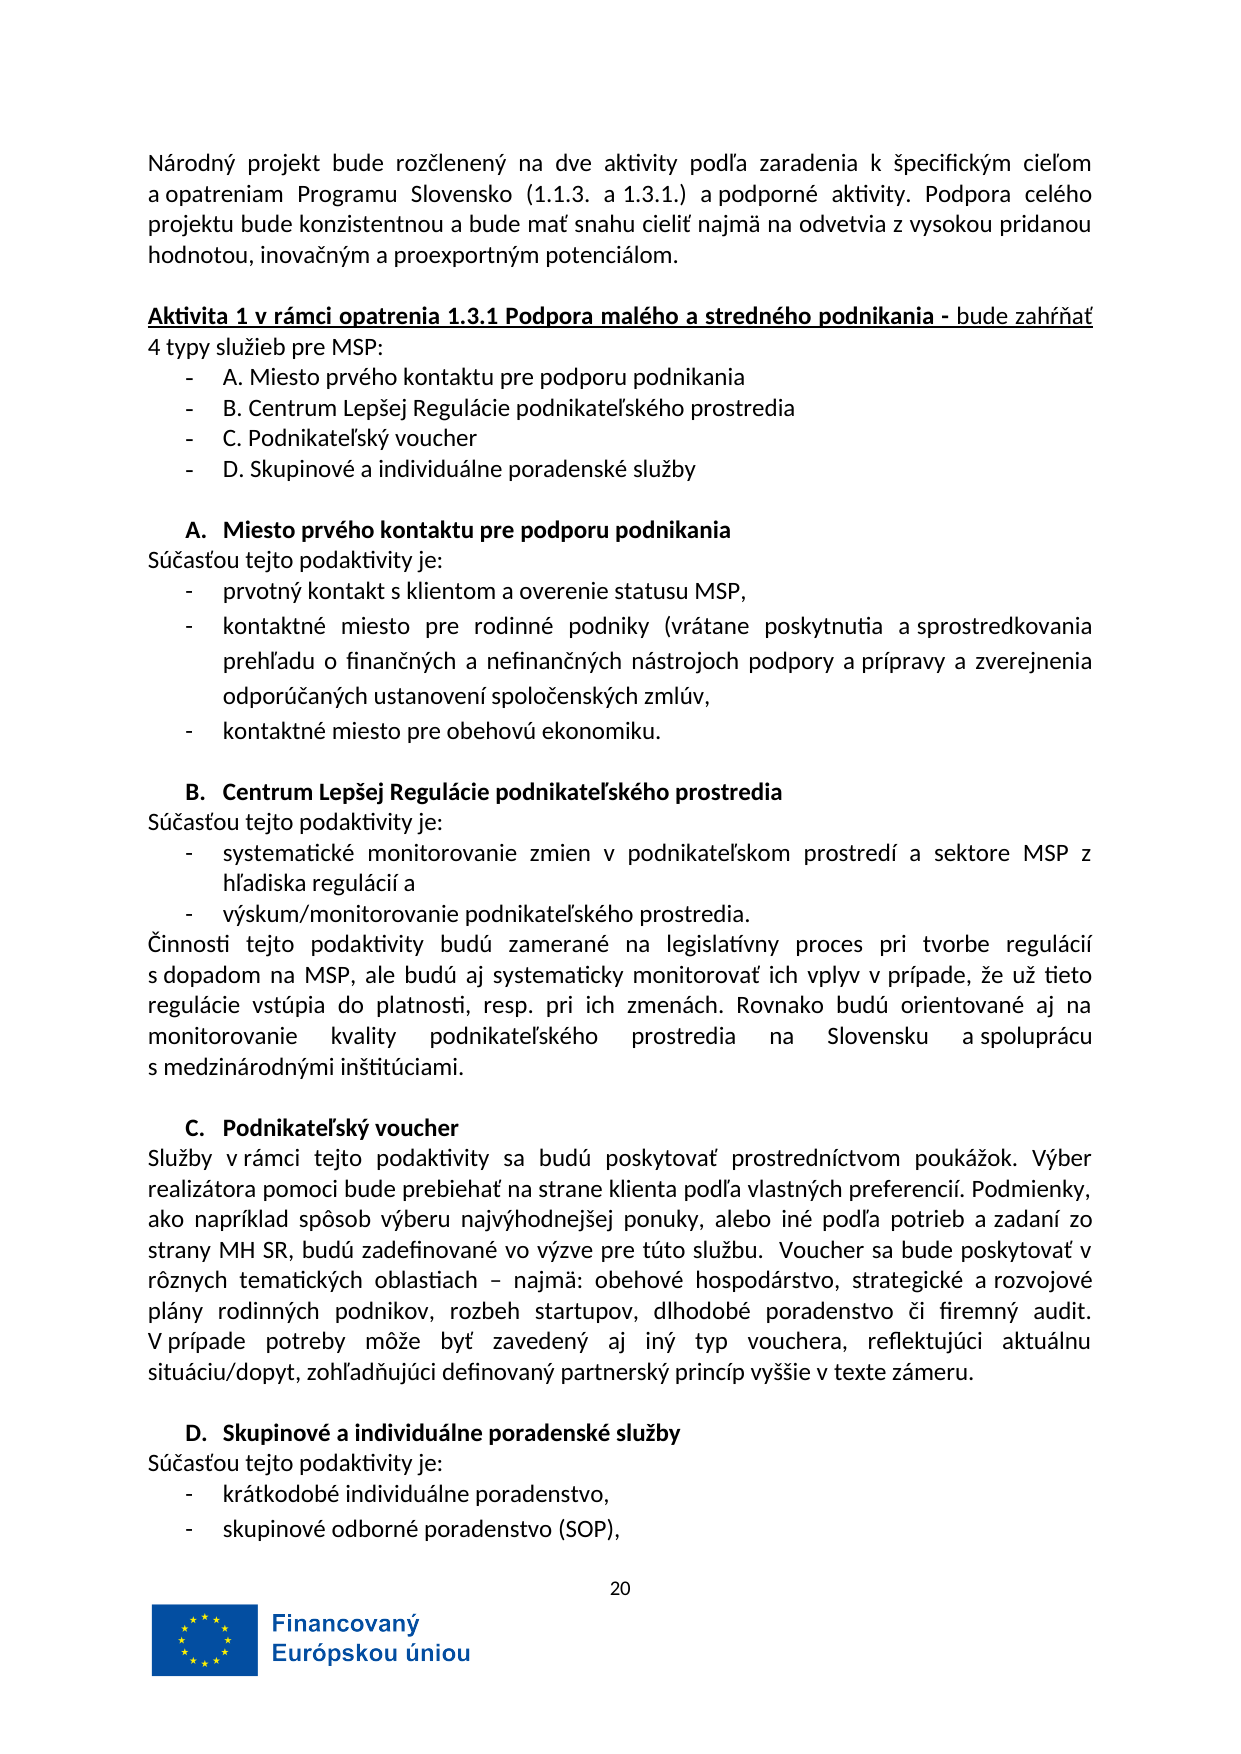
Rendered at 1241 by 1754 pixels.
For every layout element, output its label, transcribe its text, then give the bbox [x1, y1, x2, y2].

list Skupinové a individuálne poradenské služby [185, 1417, 1093, 1447]
list skupinové odborné poradenstvo (SOP), [185, 1513, 1093, 1543]
list výskum/monitorovanie podnikateľského prostredia. [185, 898, 1093, 928]
text Súčasťou tejto podaktivity je: [148, 544, 1093, 575]
list krátkodobé individuálne poradenstvo, [185, 1478, 1093, 1508]
text Aktivita 1 v rámci opatrenia 1.3.1 Podpora malého a stredného podnikania - bude zahŕňať 4 typy služieb pre MSP: [148, 328, 1093, 361]
list B. Centrum Lepšej Regulácie podnikateľského prostredia [185, 392, 1093, 422]
text Činnosti tejto podaktivity budú zamerané na legislatívny proces pri tvorbe regulácií s dopadom na MSP, ale budú aj systematicky monitorovať ich vplyv v prípade, že už tieto regulácie vstúpia do platnosti, resp. pri ich zmenách. Rovnako budú orientované aj na monitorovanie kvality podnikateľského prostredia na Slovensku a spoluprácu s medzinárodnými inštitúciami. [148, 928, 1093, 1081]
text Súčasťou tejto podaktivity je: [148, 1447, 1093, 1478]
list C. Podnikateľský voucher [185, 422, 1093, 453]
text Národný projekt bude rozčlenený na dve aktivity podľa zaradenia k špecifickým cieľom a opatreniam Programu Slovensko (1.1.3. a 1.3.1.) a podporné aktivity. Podpora celého projektu bude konzistentnou a bude mať snahu cieliť najmä na odvetvia z vysokou pridanou hodnotou, inovačným a proexportným potenciálom. [148, 148, 1093, 270]
text Súčasťou tejto podaktivity je: [148, 806, 1093, 837]
list Miesto prvého kontaktu pre podporu podnikania [185, 514, 1093, 544]
list prvotný kontakt s klientom a overenie statusu MSP, [185, 575, 1093, 605]
text Služby v rámci tejto podaktivity sa budú poskytovať prostredníctvom poukážok. Výber realizátora pomoci bude prebiehať na strane klienta podľa vlastných preferencií. Podmienky, ako napríklad spôsob výberu najvýhodnejšej ponuky, alebo iné podľa potrieb a zadaní zo strany MH SR, budú zadefinované vo výzve pre túto službu. Voucher sa bude poskytovať v rôznych tematických oblastiach – najmä: obehové hospodárstvo, strategické a rozvojové plány rodinných podnikov, rozbeh startupov, dlhodobé poradenstvo či firemný audit. V prípade potreby môže byť zavedený aj iný typ vouchera, reflektujúci aktuálnu situáciu/dopyt, zohľadňujúci definovaný partnerský princíp vyššie v texte zámeru. [148, 1142, 1093, 1386]
list D. Skupinové a individuálne poradenské služby [185, 453, 1093, 483]
list Podnikateľský voucher [185, 1112, 1093, 1142]
list Centrum Lepšej Regulácie podnikateľského prostredia [185, 776, 1093, 806]
picture [147, 1600, 528, 1681]
text Aktivita 1 v rámci opatrenia 1.3.1 Podpora malého a stredného podnikania - bude zahŕňať 4 typy služieb pre MSP: [148, 300, 1093, 326]
list systematické monitorovanie zmien v podnikateľskom prostredí a sektore MSP z hľadiska regulácií a [185, 837, 1093, 898]
list kontaktné miesto pre obehovú ekonomiku. [185, 715, 1093, 745]
list kontaktné miesto pre rodinné podniky (vrátane poskytnutia a sprostredkovania prehľadu o finančných a nefinančných nástrojoch podpory a prípravy a zverejnenia odporúčaných ustanovení spoločenských zmlúv, [185, 610, 1093, 710]
list A. Miesto prvého kontaktu pre podporu podnikania [185, 361, 1093, 392]
